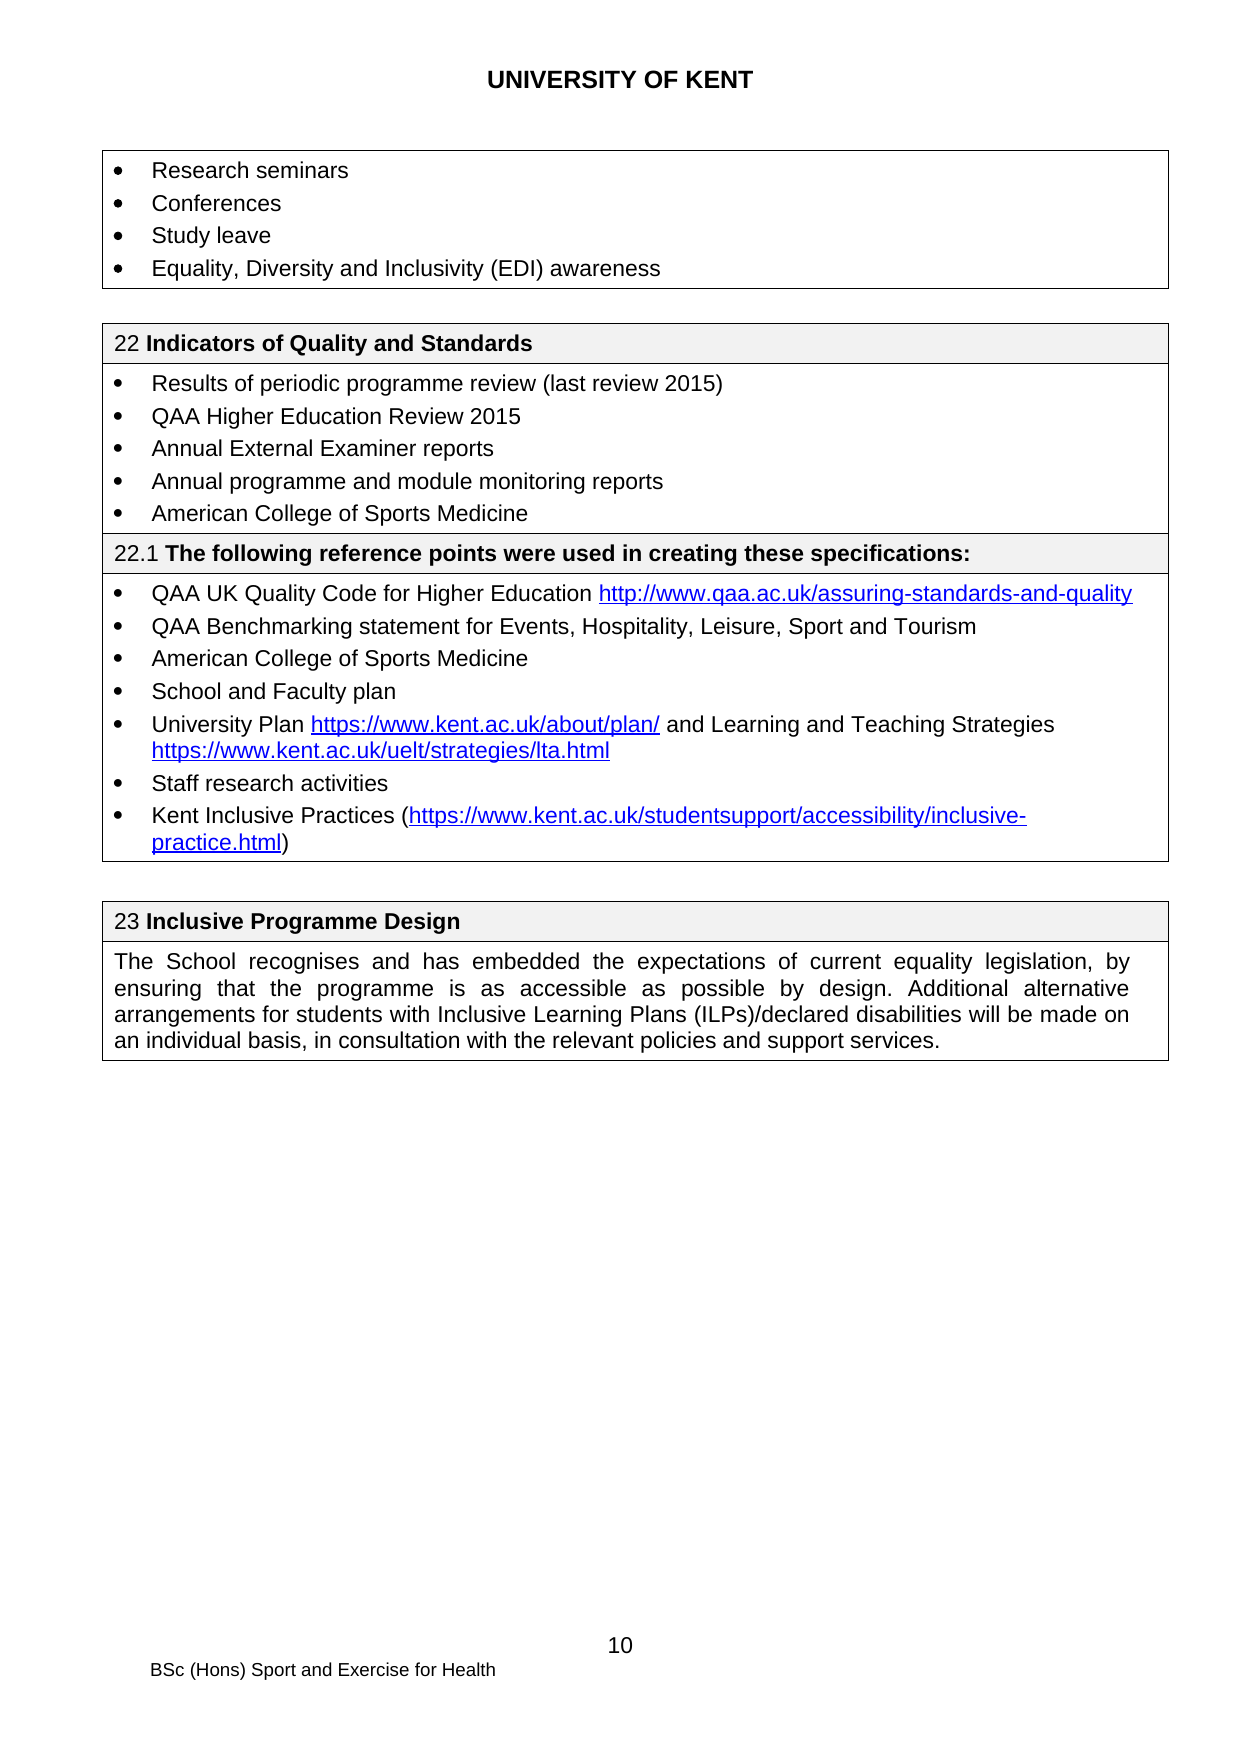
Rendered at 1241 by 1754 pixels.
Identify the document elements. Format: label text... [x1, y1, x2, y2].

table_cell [103, 151, 1168, 288]
table_header 22 Indicators of Quality and Standards [103, 324, 1168, 363]
table_cell 22.1 The following reference points were used in creating these specifications: [103, 534, 1168, 573]
table_cell The School recognises and has embedded the expectations of current equality legislation, by ensuring that the programme is as accessible as possible by design. Additional alternative arrangements for students with Inclusive Learning Plans (ILPs)/declared disabilities will be made on an individual basis, in consultation with the relevant policies and support services. [103, 942, 1168, 1060]
table_cell Results of periodic programme review (last review 2015) QAA Higher Education Review 2015 Annual External Examiner reports Annual programme and module monitoring reports American College of Sports Medicine [103, 364, 1168, 533]
table_header 23 Inclusive Programme Design [103, 902, 1168, 941]
table_cell QAA UK Quality Code for Higher Education http://www.qaa.ac.uk/assuring-standards-and-quality QAA Benchmarking statement for Events, Hospitality, Leisure, Sport and Tourism American College of Sports Medicine School and Faculty plan University Plan https://www.kent.ac.uk/about/plan/ and Learning and Teaching Strategies https://www.kent.ac.uk/uelt/strategies/lta.html Staff research activities Kent Inclusive Practices (https://www.kent.ac.uk/studentsupport/accessibility/inclusive-practice.html) [103, 574, 1168, 861]
